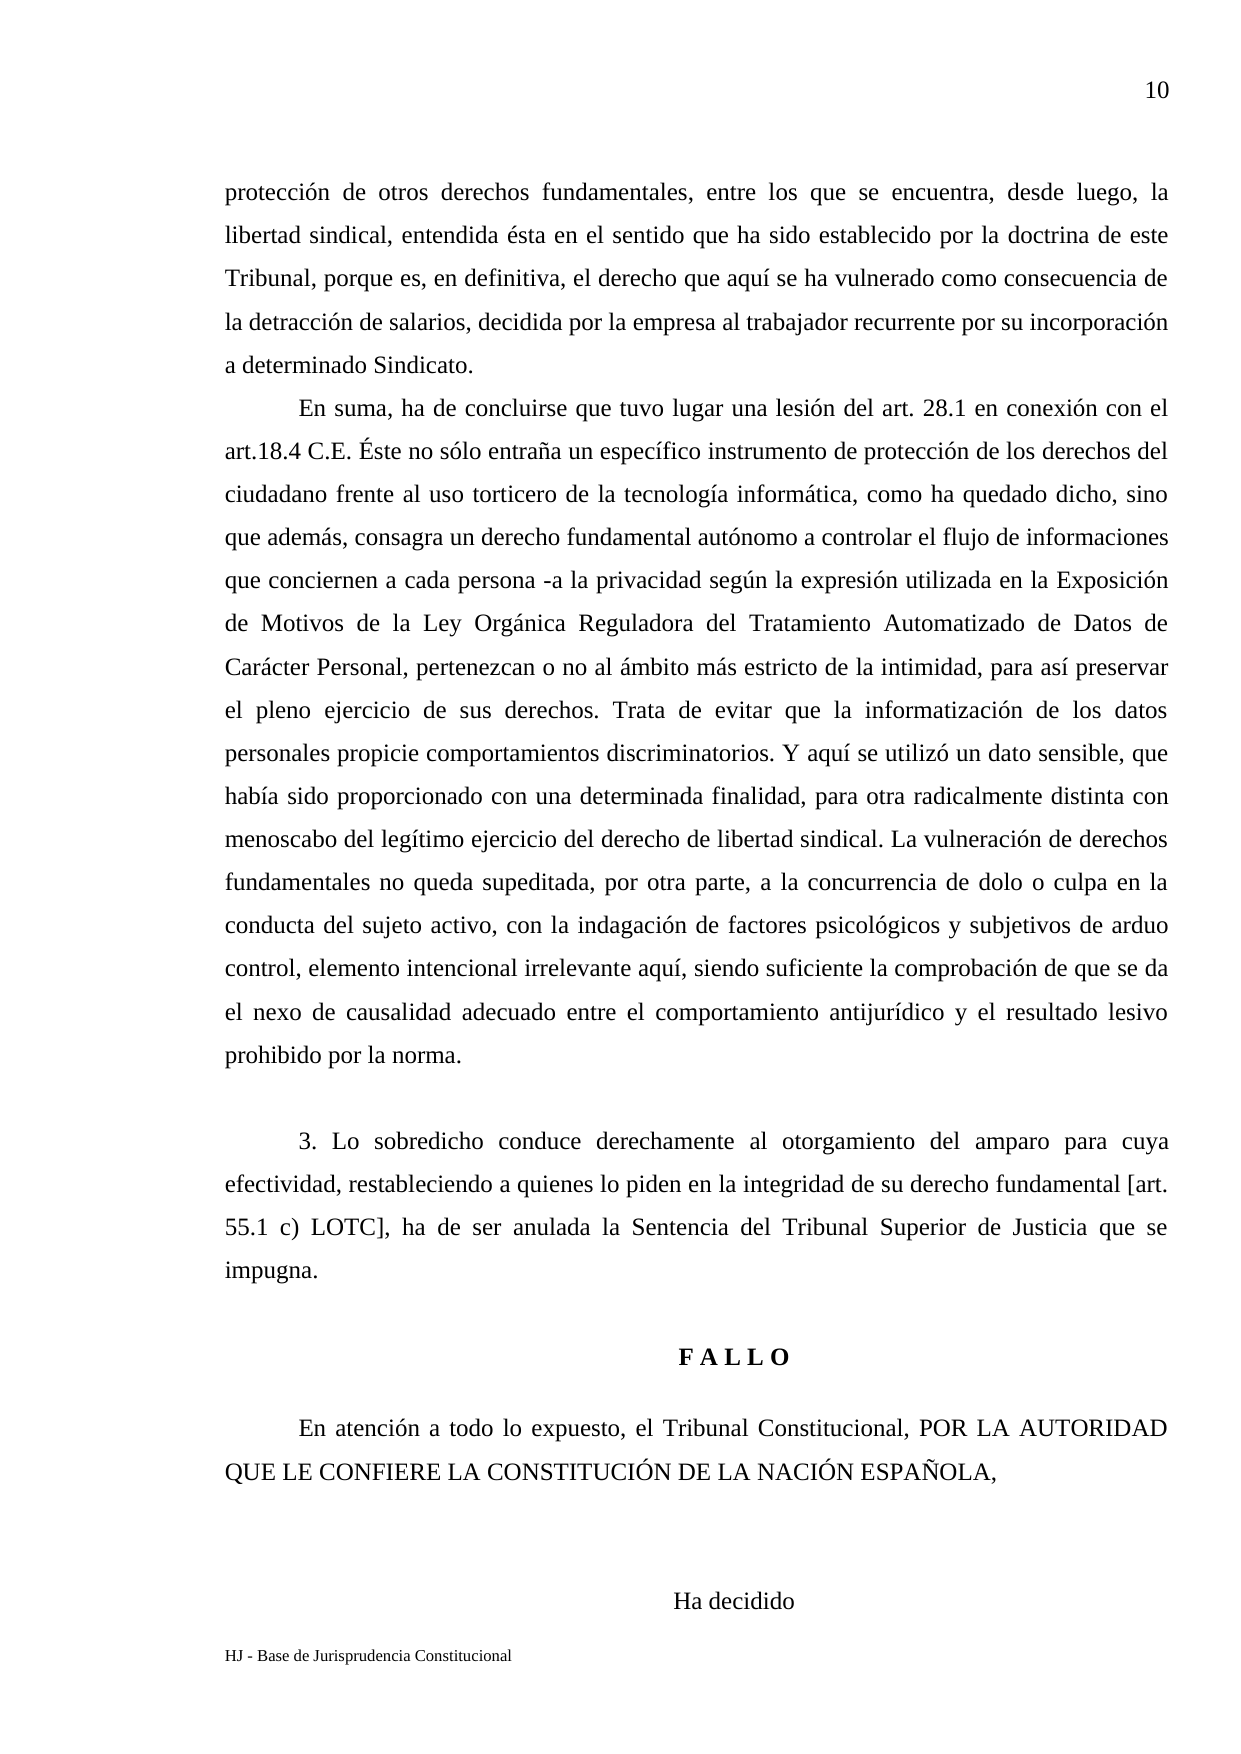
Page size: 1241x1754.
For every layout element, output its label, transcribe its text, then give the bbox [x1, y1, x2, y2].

text En suma, ha de concluirse que tuvo lugar una lesión del art. 28.1 en conexión con el art.18.4 C.E. Éste no sólo entraña un específico instrumento de protección de los derechos del ciudadano frente al uso torticero de la tecnología informática, como ha quedado dicho, sino que además, consagra un derecho fundamental autónomo a controlar el flujo de informaciones que conciernen a cada persona -a la privacidad según la expresión utilizada en la Exposición de Motivos de la Ley Orgánica Reguladora del Tratamiento Automatizado de Datos de Carácter Personal, pertenezcan o no al ámbito más estricto de la intimidad, para así preservar el pleno ejercicio de sus derechos. Trata de evitar que la informatización de los datos personales propicie comportamientos discriminatorios. Y aquí se utilizó un dato sensible, que había sido proporcionado con una determinada finalidad, para otra radicalmente distinta con menoscabo del legítimo ejercicio del derecho de libertad sindical. La vulneración de derechos fundamentales no queda supeditada, por otra parte, a la concurrencia de dolo o culpa en la conducta del sujeto activo, con la indagación de factores psicológicos y subjetivos de arduo control, elemento intencional irrelevante aquí, siendo suficiente la comprobación de que se da el nexo de causalidad adecuado entre el comportamiento antijurídico y el resultado lesivo prohibido por la norma. [224, 393, 1169, 1068]
text 3. Lo sobredicho conduce derechamente al otorgamiento del amparo para cuya efectividad, restableciendo a quienes lo piden en la integridad de su derecho fundamental [art. 55.1 c) LOTC], ha de ser anulada la Sentencia del Tribunal Superior de Justicia que se impugna. [224, 1126, 1169, 1284]
text En atención a todo lo expuesto, el Tribunal Constitucional, POR LA AUTORIDAD QUE LE CONFIERE LA CONSTITUCIÓN DE LA NACIÓN ESPAÑOLA, [224, 1413, 1169, 1485]
subtitle F A L L O [224, 1342, 1169, 1370]
text Ha decidido [224, 1586, 1169, 1615]
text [224, 177, 1169, 378]
